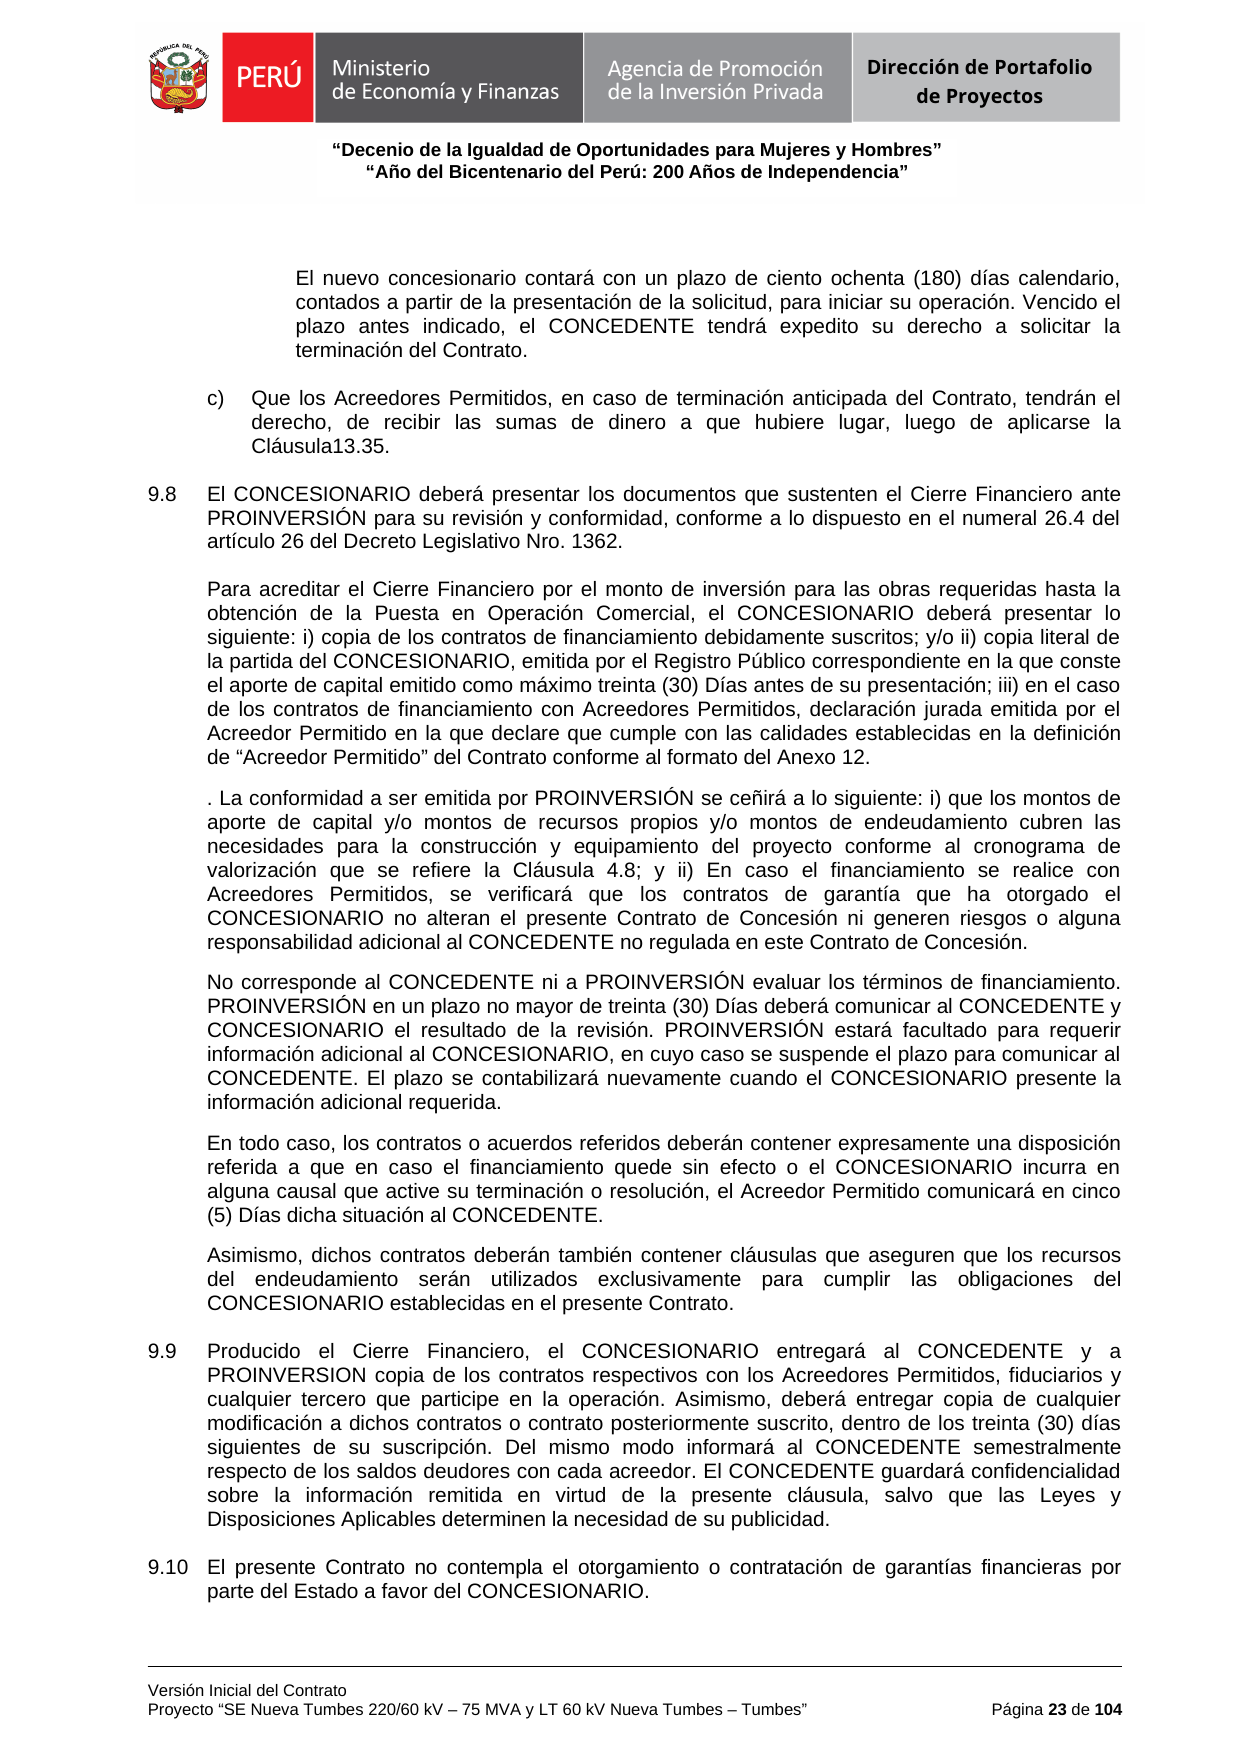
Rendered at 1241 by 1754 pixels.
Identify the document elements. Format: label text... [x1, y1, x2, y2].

picture [135, 22, 1145, 204]
text Para acreditar el Cierre Financiero por el monto de inversión para las obras requeridas hasta la obtención de la Puesta en Operación Comercial, el CONCESIONARIO deberá presentar lo siguiente: i) copia de los contratos de financiamiento debidamente suscritos; y/o ii) copia literal de la partida del CONCESIONARIO, emitida por el Registro Público correspondiente en la que conste el aporte de capital emitido como máximo treinta (30) Días antes de su presentación; iii) en el caso de los contratos de financiamiento con Acreedores Permitidos, declaración jurada emitida por el Acreedor Permitido en la que declare que cumple con las calidades establecidas en la definición de “Acreedor Permitido” del Contrato conforme al formato del Anexo 12. [207, 577, 1122, 769]
text Asimismo, dichos contratos deberán también contener cláusulas que aseguren que los recursos del endeudamiento serán utilizados exclusivamente para cumplir las obligaciones del CONCESIONARIO establecidas en el presente Contrato. [207, 1243, 1122, 1315]
list Que los Acreedores Permitidos, en caso de terminación anticipada del Contrato, tendrán el derecho, de recibir las sumas de dinero a que hubiere lugar, luego de aplicarse la Cláusula13.35. [207, 386, 1122, 457]
text El nuevo concesionario contará con un plazo de ciento ochenta (180) días calendario, contados a partir de la presentación de la solicitud, para iniciar su operación. Vencido el plazo antes indicado, el CONCEDENTE tendrá expedito su derecho a solicitar la terminación del Contrato. [295, 266, 1122, 362]
text . La conformidad a ser emitida por PROINVERSIÓN se ceñirá a lo siguiente: i) que los montos de aporte de capital y/o montos de recursos propios y/o montos de endeudamiento cubren las necesidades para la construcción y equipamiento del proyecto conforme al cronograma de valorización que se refiere la Cláusula 4.8; y ii) En caso el financiamiento se realice con Acreedores Permitidos, se verificará que los contratos de garantía que ha otorgado el CONCESIONARIO no alteran el presente Contrato de Concesión ni generen riesgos o alguna responsabilidad adicional al CONCEDENTE no regulada en este Contrato de Concesión. [207, 786, 1122, 953]
text En todo caso, los contratos o acuerdos referidos deberán contener expresamente una disposición referida a que en caso el financiamiento quede sin efecto o el CONCESIONARIO incurra en alguna causal que active su terminación o resolución, el Acreedor Permitido comunicará en cinco (5) Días dicha situación al CONCEDENTE. [207, 1131, 1122, 1227]
list Producido el Cierre Financiero, el CONCESIONARIO entregará al CONCEDENTE y a PROINVERSION copia de los contratos respectivos con los Acreedores Permitidos, fiduciarios y cualquier tercero que participe en la operación. Asimismo, deberá entregar copia de cualquier modificación a dichos contratos o contrato posteriormente suscrito, dentro de los treinta (30) días siguientes de su suscripción. Del mismo modo informará al CONCEDENTE semestralmente respecto de los saldos deudores con cada acreedor. El CONCEDENTE guardará confidencialidad sobre la información remitida en virtud de la presente cláusula, salvo que las Leyes y Disposiciones Aplicables determinen la necesidad de su publicidad. [148, 1339, 1122, 1531]
list El presente Contrato no contempla el otorgamiento o contratación de garantías financieras por parte del Estado a favor del CONCESIONARIO. [148, 1555, 1122, 1603]
text No corresponde al CONCEDENTE ni a PROINVERSIÓN evaluar los términos de financiamiento. PROINVERSIÓN en un plazo no mayor de treinta (30) Días deberá comunicar al CONCEDENTE y CONCESIONARIO el resultado de la revisión. PROINVERSIÓN estará facultado para requerir información adicional al CONCESIONARIO, en cuyo caso se suspende el plazo para comunicar al CONCEDENTE. El plazo se contabilizará nuevamente cuando el CONCESIONARIO presente la información adicional requerida. [207, 970, 1122, 1114]
list El CONCESIONARIO deberá presentar los documentos que sustenten el Cierre Financiero ante PROINVERSIÓN para su revisión y conformidad, conforme a lo dispuesto en el numeral 26.4 del artículo 26 del Decreto Legislativo Nro. 1362. [148, 481, 1122, 553]
